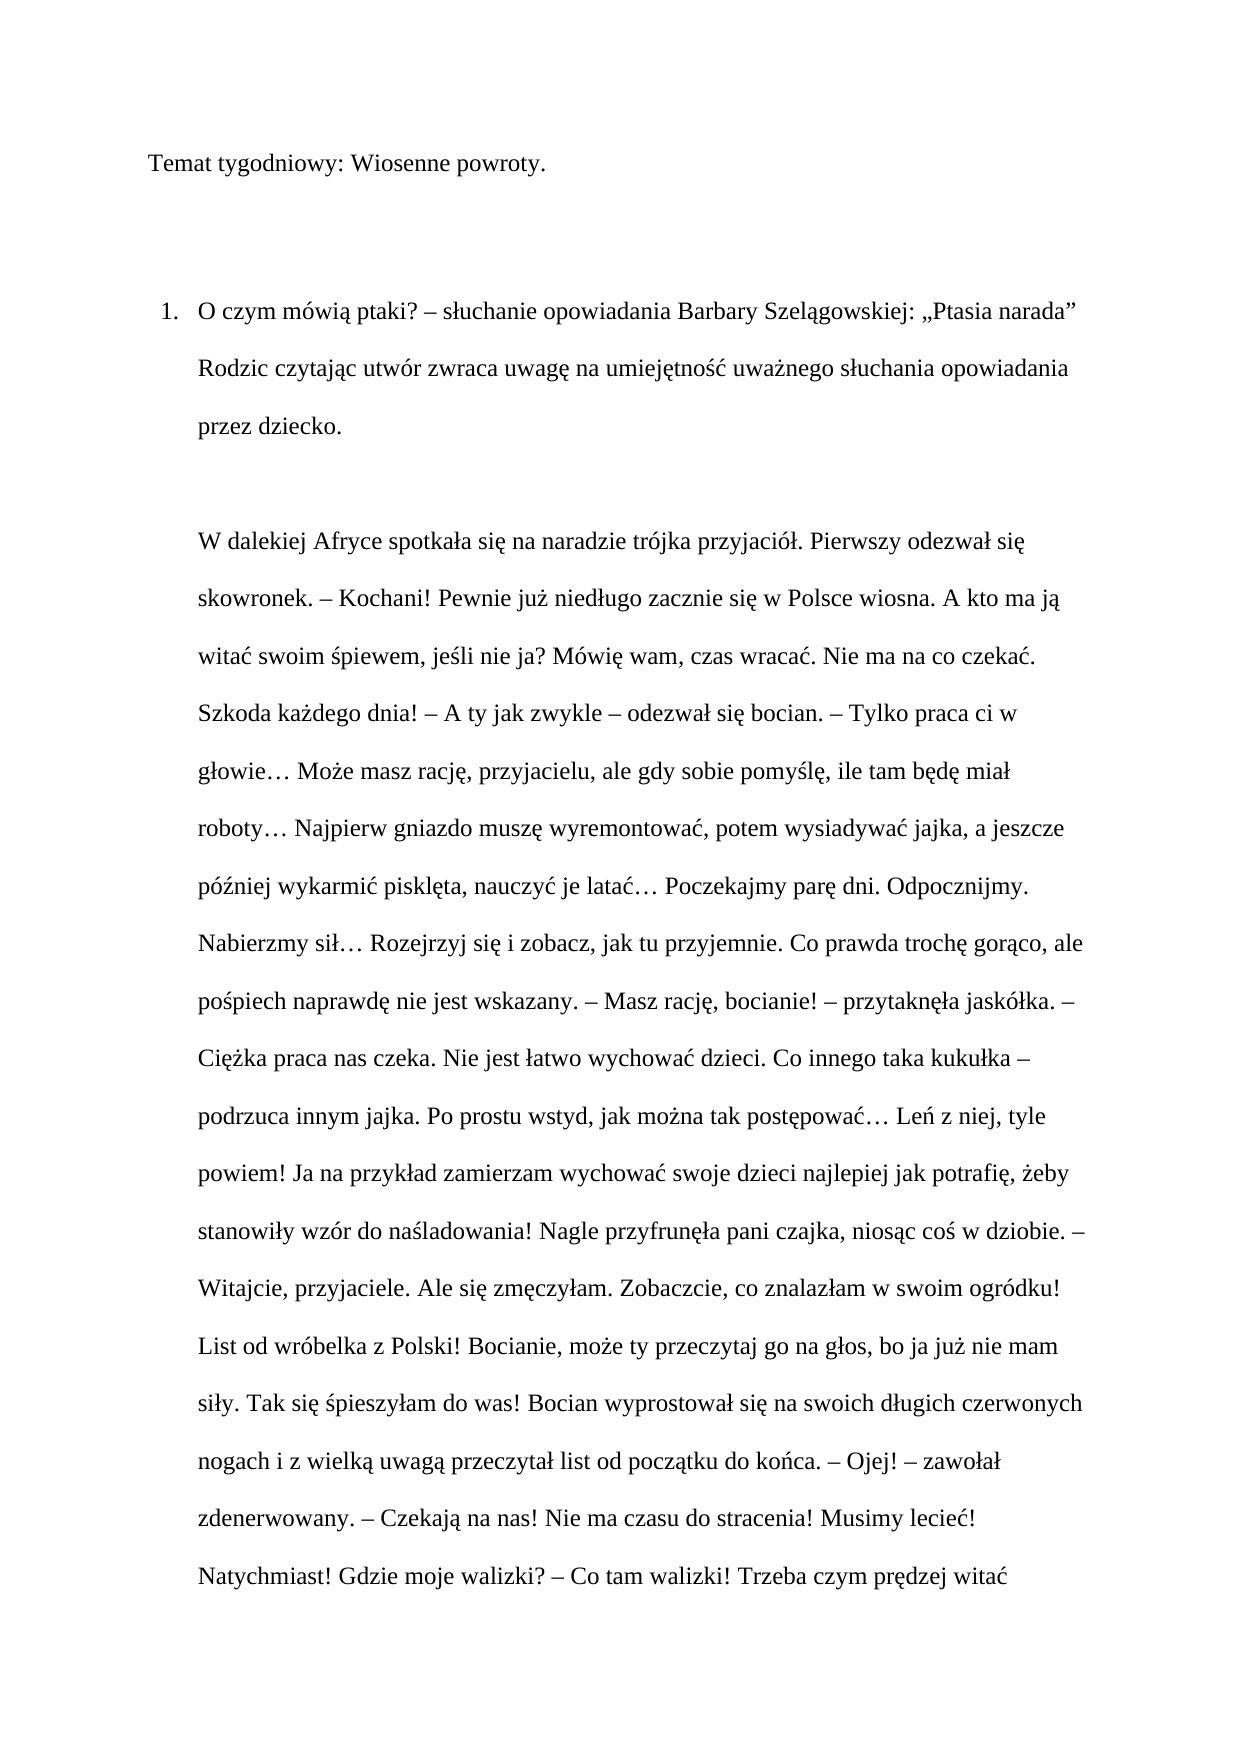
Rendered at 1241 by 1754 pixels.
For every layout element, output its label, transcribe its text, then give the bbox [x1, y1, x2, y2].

list Rodzic czytając utwór zwraca uwagę na umiejętność uważnego słuchania opowiadania przez dziecko. [198, 353, 1093, 440]
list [198, 526, 1093, 1590]
list O czym mówią ptaki? – słuchanie opowiadania Barbary Szelągowskiej: „Ptasia narada” [160, 296, 1093, 325]
text Temat tygodniowy: Wiosenne powroty. [148, 148, 1093, 176]
